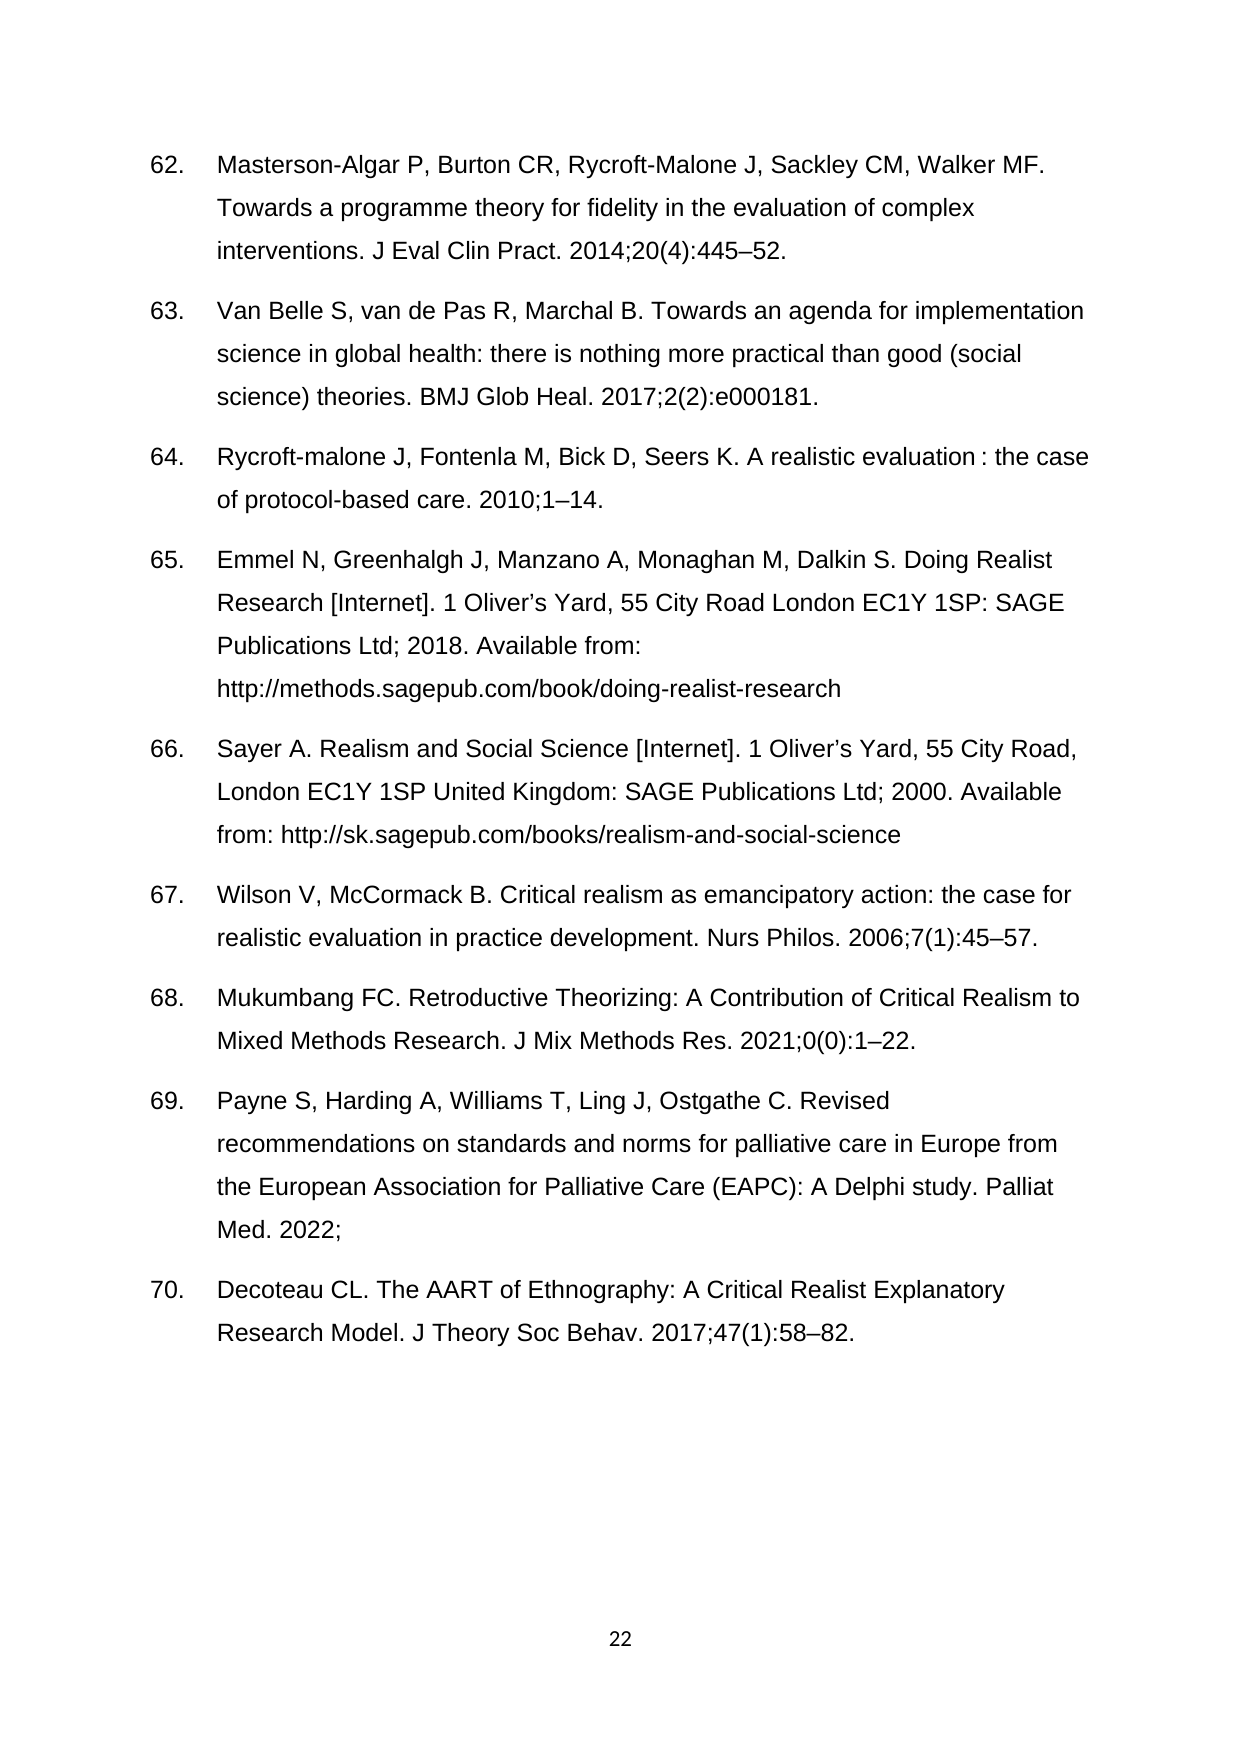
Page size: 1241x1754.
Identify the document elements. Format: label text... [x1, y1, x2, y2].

text 67. Wilson V, McCormack B. Critical realism as emancipatory action: the case for realistic evaluation in practice development. Nurs Philos. 2006;7(1):45–57. [150, 880, 1090, 952]
text 66. Sayer A. Realism and Social Science [Internet]. 1 Oliver’s Yard, 55 City Road, London EC1Y 1SP United Kingdom: SAGE Publications Ltd; 2000. Available from: http://sk.sagepub.com/books/realism-and-social-science [150, 734, 1090, 849]
text 69. Payne S, Harding A, Williams T, Ling J, Ostgathe C. Revised recommendations on standards and norms for palliative care in Europe from the European Association for Palliative Care (EAPC): A Delphi study. Palliat Med. 2022; [150, 1086, 1090, 1244]
text 65. Emmel N, Greenhalgh J, Manzano A, Monaghan M, Dalkin S. Doing Realist Research [Internet]. 1 Oliver’s Yard, 55 City Road London EC1Y 1SP: SAGE Publications Ltd; 2018. Available from: http://methods.sagepub.com/book/doing-realist-research [150, 545, 1090, 703]
text 64. Rycroft-malone J, Fontenla M, Bick D, Seers K. A realistic evaluation : the case of protocol-based care. 2010;1–14. [150, 442, 1090, 514]
text 68. Mukumbang FC. Retroductive Theorizing: A Contribution of Critical Realism to Mixed Methods Research. J Mix Methods Res. 2021;0(0):1–22. [150, 983, 1090, 1055]
text 63. Van Belle S, van de Pas R, Marchal B. Towards an agenda for implementation science in global health: there is nothing more practical than good (social science) theories. BMJ Glob Heal. 2017;2(2):e000181. [150, 296, 1090, 411]
text 70. Decoteau CL. The AART of Ethnography: A Critical Realist Explanatory Research Model. J Theory Soc Behav. 2017;47(1):58–82. [150, 1275, 1090, 1347]
text 62. Masterson-Algar P, Burton CR, Rycroft-Malone J, Sackley CM, Walker MF. Towards a programme theory for fidelity in the evaluation of complex interventions. J Eval Clin Pract. 2014;20(4):445–52. [150, 150, 1090, 265]
